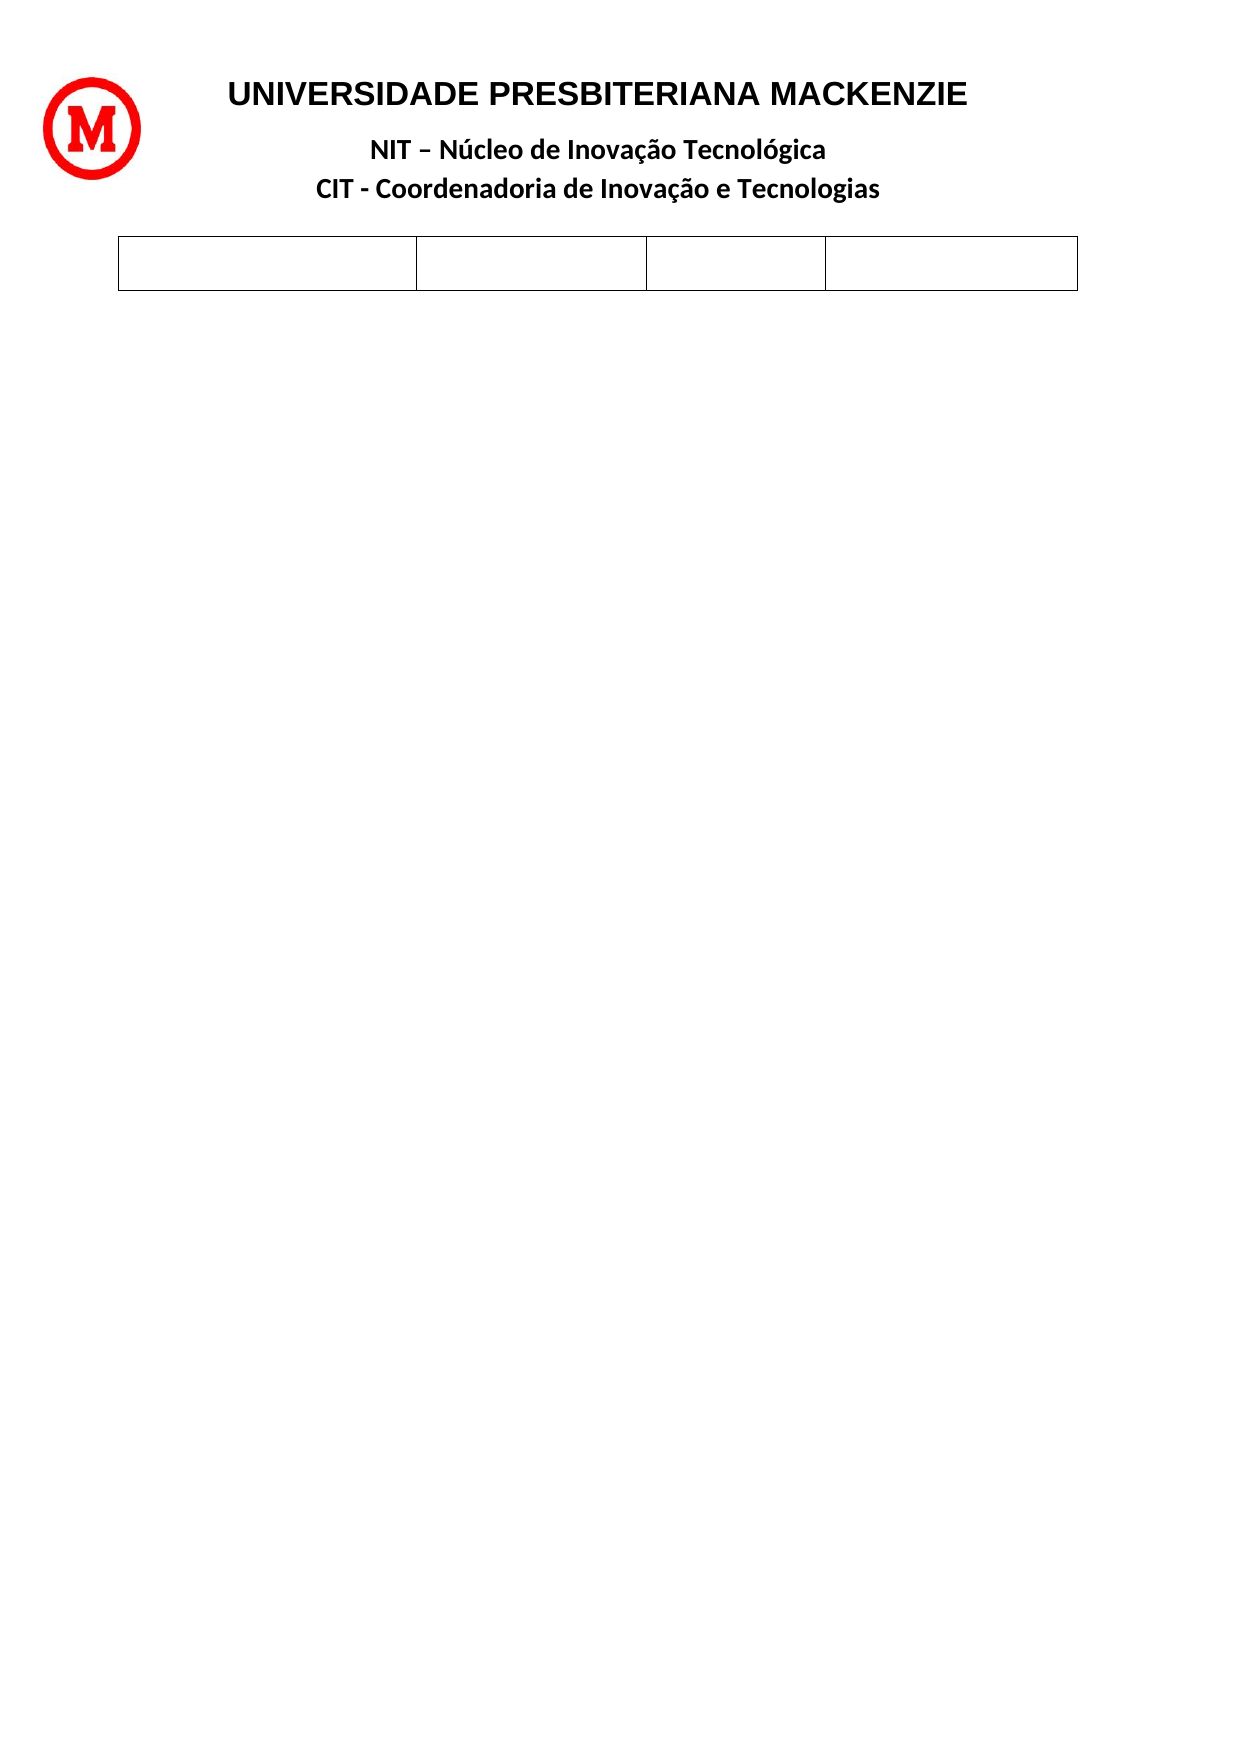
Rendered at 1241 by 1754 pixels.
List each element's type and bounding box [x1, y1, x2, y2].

table_cell [119, 237, 416, 290]
table_cell [826, 237, 1077, 290]
picture [39, 73, 144, 183]
table_cell [647, 237, 825, 290]
table_cell [417, 237, 646, 290]
